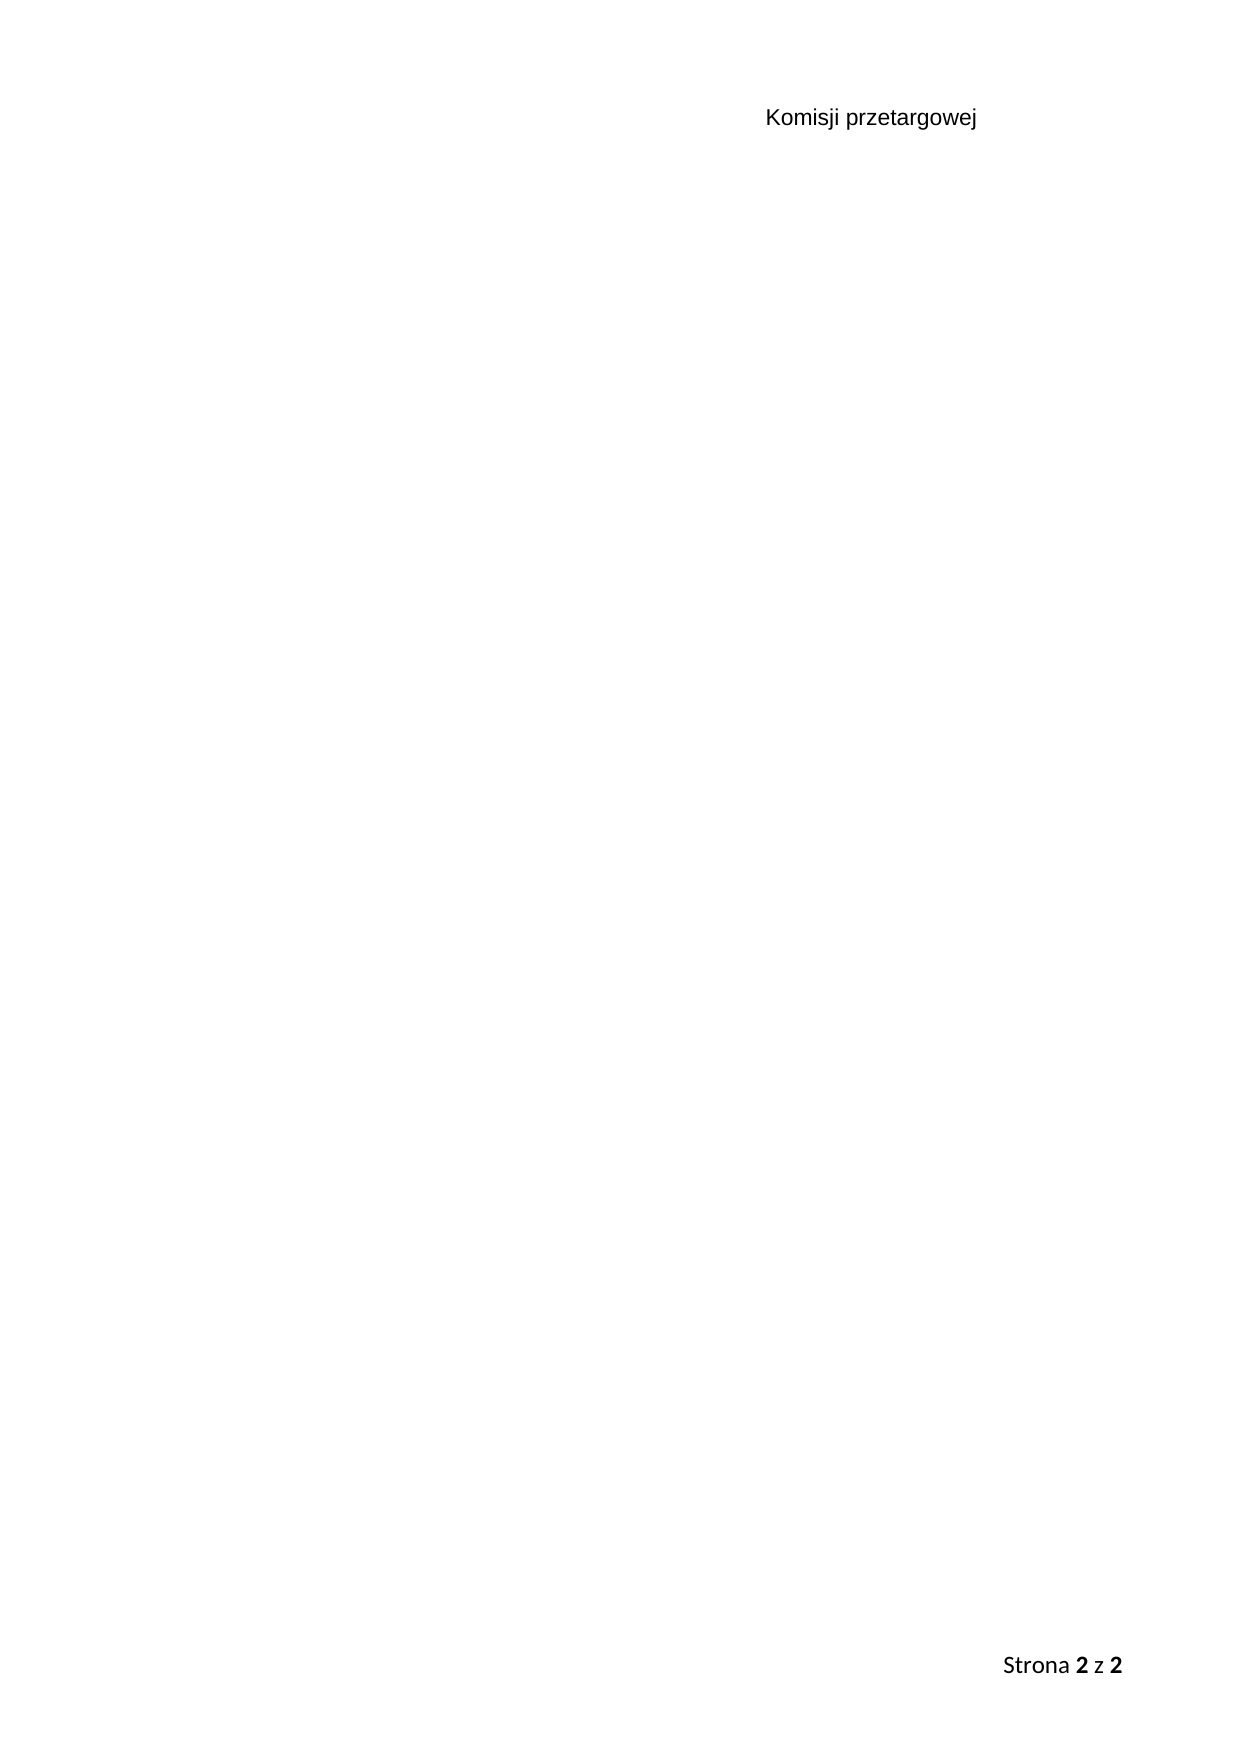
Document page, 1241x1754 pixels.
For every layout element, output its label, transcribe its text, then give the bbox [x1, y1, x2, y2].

text Komisji przetargowej [118, 103, 1122, 130]
